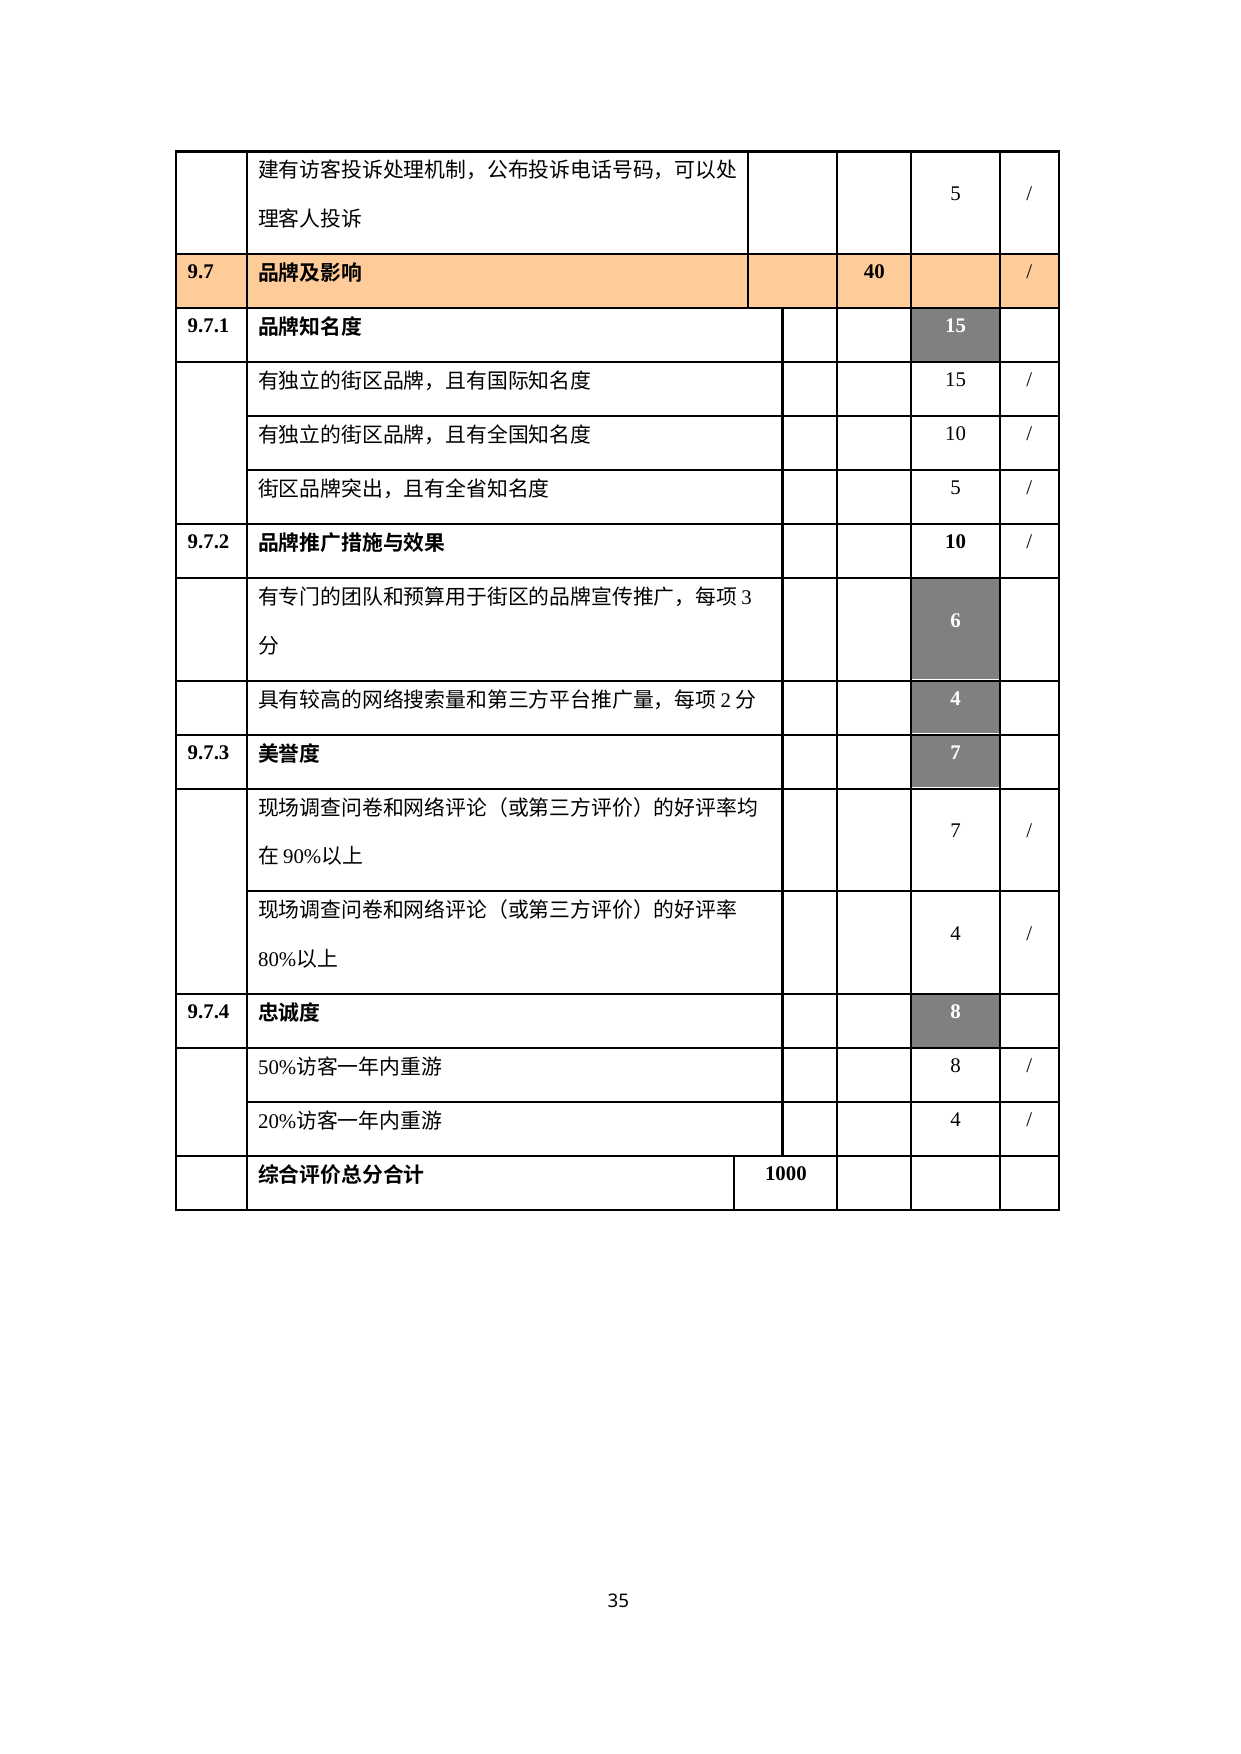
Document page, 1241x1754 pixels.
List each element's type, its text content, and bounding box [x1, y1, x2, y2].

table_cell [784, 995, 836, 1047]
table_cell [784, 892, 836, 993]
table_cell 美誉度 [248, 736, 781, 787]
table_cell [912, 255, 999, 307]
table_cell [784, 363, 836, 415]
table_cell / [1001, 153, 1058, 253]
table_cell [177, 1157, 246, 1209]
table_cell 有独立的街区品牌，且有国际知名度 [248, 363, 781, 415]
table_cell 9.7 [177, 255, 246, 307]
table_cell [838, 471, 910, 523]
table_cell 现场调查问卷和网络评论（或第三方评价）的好评率均在90%以上 [248, 790, 781, 890]
table_cell [838, 525, 910, 577]
table_cell [784, 736, 836, 787]
table_cell [784, 471, 836, 523]
table_cell 综合评价总分合计 [248, 1157, 733, 1209]
table_cell [784, 525, 836, 577]
table_cell [838, 153, 910, 253]
table_cell 10 [912, 417, 999, 469]
table_cell [838, 995, 910, 1047]
table_cell [838, 682, 910, 733]
table_cell / [1001, 417, 1058, 469]
table_cell [838, 790, 910, 890]
table_cell 20%访客一年内重游 [248, 1103, 781, 1155]
table_cell [177, 1049, 246, 1155]
table_cell [1001, 995, 1058, 1047]
table_cell [177, 363, 246, 523]
table_cell / [1001, 1049, 1058, 1101]
table_cell / [1001, 790, 1058, 890]
table_cell [838, 1157, 910, 1209]
table_cell 6 [912, 579, 999, 679]
table_cell [784, 417, 836, 469]
table_cell [838, 1049, 910, 1101]
table_cell [177, 790, 246, 993]
table_cell 有专门的团队和预算用于街区的品牌宣传推广，每项3分 [248, 579, 781, 679]
table_cell 8 [912, 995, 999, 1047]
table_cell 品牌推广措施与效果 [248, 525, 781, 577]
table_cell [749, 255, 836, 307]
table_cell [838, 417, 910, 469]
table_cell [784, 579, 836, 679]
table_cell / [1001, 255, 1058, 307]
table_cell [177, 682, 246, 733]
table_cell [838, 1103, 910, 1155]
table_cell [838, 309, 910, 361]
table_cell [784, 309, 836, 361]
table_cell [838, 736, 910, 787]
table_cell 1000 [735, 1157, 836, 1209]
table_cell / [1001, 525, 1058, 577]
table_cell / [1001, 1103, 1058, 1155]
table_cell [1001, 682, 1058, 733]
table_cell 9.7.3 [177, 736, 246, 787]
table_cell [784, 1103, 836, 1155]
table_cell [784, 682, 836, 733]
table_cell / [1001, 892, 1058, 993]
table_cell [1001, 579, 1058, 679]
table_cell [749, 153, 836, 253]
table_cell 15 [912, 363, 999, 415]
table_cell / [1001, 363, 1058, 415]
table_cell 8 [912, 1049, 999, 1101]
table_cell 品牌及影响 [248, 255, 747, 307]
table_cell 7 [912, 790, 999, 890]
table_cell 10 [912, 525, 999, 577]
table_cell 街区品牌突出，且有全省知名度 [248, 471, 781, 523]
table_cell [838, 892, 910, 993]
table_cell 50%访客一年内重游 [248, 1049, 781, 1101]
table_cell 15 [912, 309, 999, 361]
table_cell 品牌知名度 [248, 309, 781, 361]
table_cell [784, 790, 836, 890]
table_cell 9.7.4 [177, 995, 246, 1047]
table_cell 建有访客投诉处理机制，公布投诉电话号码，可以处理客人投诉 [248, 153, 747, 253]
table_cell 具有较高的网络搜索量和第三方平台推广量，每项2分 [248, 682, 781, 733]
table_cell 4 [912, 892, 999, 993]
table_cell [784, 1049, 836, 1101]
table_cell 5 [912, 471, 999, 523]
table_cell 7 [912, 736, 999, 787]
table_cell [1001, 309, 1058, 361]
table_cell 9.7.1 [177, 309, 246, 361]
table_cell 4 [912, 682, 999, 733]
table_cell [838, 363, 910, 415]
table_cell 5 [912, 153, 999, 253]
table_cell [838, 579, 910, 679]
table_cell [912, 1157, 999, 1209]
table_cell 40 [838, 255, 910, 307]
table_cell 有独立的街区品牌，且有全国知名度 [248, 417, 781, 469]
table_cell 忠诚度 [248, 995, 781, 1047]
table_cell 9.7.2 [177, 525, 246, 577]
table_cell 现场调查问卷和网络评论（或第三方评价）的好评率80%以上 [248, 892, 781, 993]
table_cell [1001, 1157, 1058, 1209]
table_cell / [1001, 471, 1058, 523]
table_cell [177, 579, 246, 679]
table_cell 4 [912, 1103, 999, 1155]
table_cell [1001, 736, 1058, 787]
